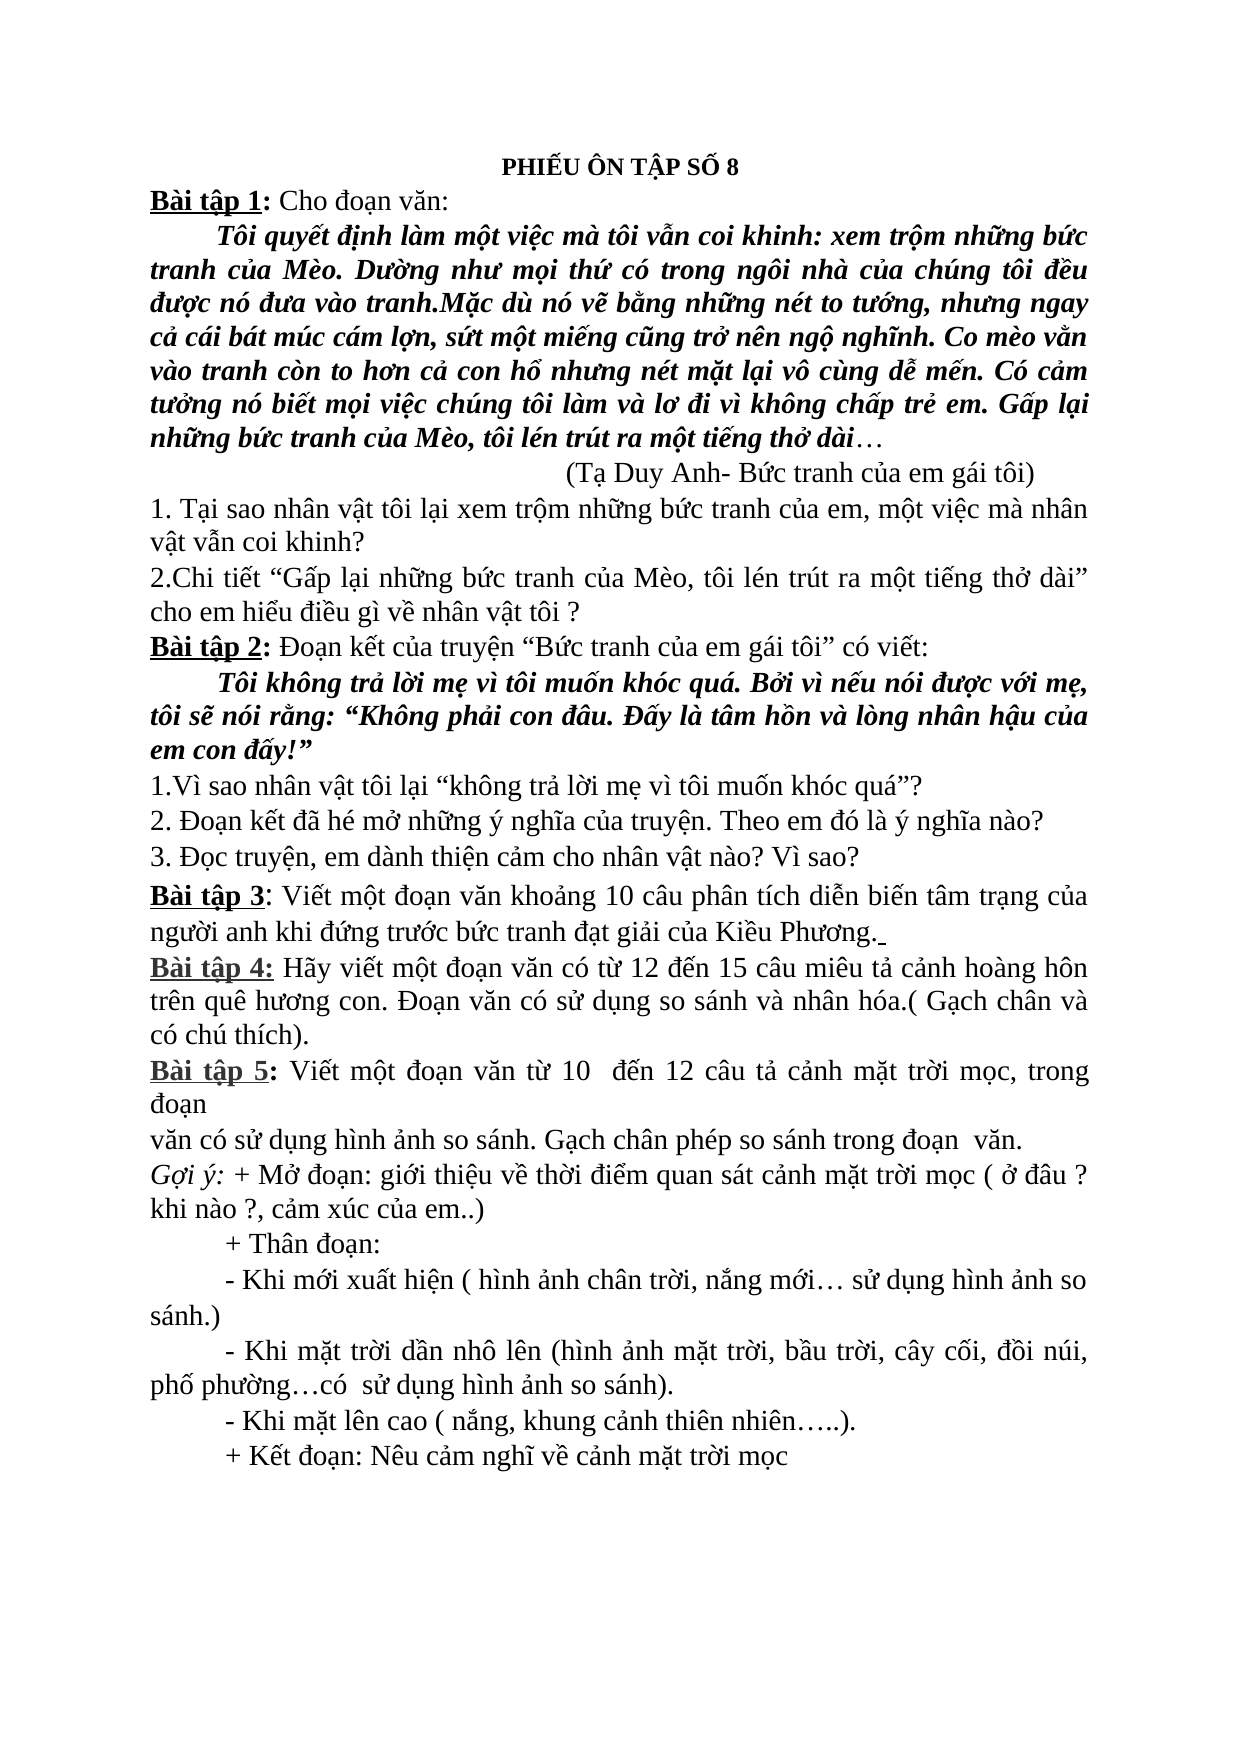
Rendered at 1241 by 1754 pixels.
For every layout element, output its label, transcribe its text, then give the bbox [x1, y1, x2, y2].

text + Thân đoạn: [187, 1227, 1090, 1260]
text 2. Đoạn kết đã hé mở những ý nghĩa của truyện. Theo em đó là ý nghĩa nào? [150, 803, 1090, 837]
text 2.Chi tiết “Gấp lại những bức tranh của Mèo, tôi lén trút ra một tiếng thở dài” cho em hiểu điều gì về nhân vật tôi ? [150, 560, 1090, 627]
text Bài tập 3: Viết một đoạn văn khoảng 10 câu phân tích diễn biến tâm trạng của người anh khi đứng trước bức tranh đạt giải của Kiều Phương. [150, 874, 1090, 948]
text Bài tập 4: Hãy viết một đoạn văn có từ 12 đến 15 câu miêu tả cảnh hoàng hôn trên quê hương con. Đoạn văn có sử dụng so sánh và nhân hóa.( Gạch chân và có chú thích). [150, 950, 1090, 1051]
text Bài tập 5: Viết một đoạn văn từ 10 đến 12 câu tả cảnh mặt trời mọc, trong đoạn [150, 1053, 1090, 1120]
text Gợi ý: + Mở đoạn: giới thiệu về thời điểm quan sát cảnh mặt trời mọc ( ở đâu ? khi nào ?, cảm xúc của em..) [150, 1157, 1090, 1224]
text + Kết đoạn: Nêu cảm nghĩ về cảnh mặt trời mọc [150, 1438, 1090, 1472]
text 1.Vì sao nhân vật tôi lại “không trả lời mẹ vì tôi muốn khóc quá”? [150, 768, 1090, 801]
text - Khi mặt lên cao ( nắng, khung cảnh thiên nhiên…..). [150, 1403, 1090, 1436]
text 3. Đọc truyện, em dành thiện cảm cho nhân vật nào? Vì sao? [150, 839, 1090, 872]
text Bài tập 1: Cho đoạn văn: [150, 183, 1090, 216]
text - Khi mới xuất hiện ( hình ảnh chân trời, nắng mới… sử dụng hình ảnh so [187, 1262, 1090, 1296]
text 1. Tại sao nhân vật tôi lại xem trộm những bức tranh của em, một việc mà nhân vật vẫn coi khinh? [150, 491, 1090, 558]
text (Tạ Duy Anh- Bức tranh của em gái tôi) [150, 455, 1090, 489]
text văn có sử dụng hình ảnh so sánh. Gạch chân phép so sánh trong đoạn văn. [150, 1122, 1090, 1155]
text Bài tập 2: Đoạn kết của truyện “Bức tranh của em gái tôi” có viết: [150, 629, 1090, 663]
text - Khi mặt trời dần nhô lên (hình ảnh mặt trời, bầu trời, cây cối, đồi núi, phố phường…có sử dụng hình ảnh so sánh). [150, 1333, 1090, 1401]
text PHIẾU ÔN TẬP SỐ 8 [150, 152, 1090, 181]
text sánh.) [150, 1298, 1090, 1331]
text Tôi quyết định làm một việc mà tôi vẫn coi khinh: xem trộm những bức tranh của Mèo. Dường như mọi thứ có trong ngôi nhà của chúng tôi đều được nó đưa vào tranh.Mặc dù nó vẽ bằng những nét to tướng, nhưng ngay cả cái bát múc cám lợn, sứt một miếng cũng trở nên ngộ nghĩnh. Co mèo vằn vào tranh còn to hơn cả con hổ nhưng nét mặt lại vô cùng dễ mến. Có cảm tưởng nó biết mọi việc chúng tôi làm và lơ đi vì không chấp trẻ em. Gấp lại những bức tranh của Mèo, tôi lén trút ra một tiếng thở dài… [150, 218, 1090, 453]
text Tôi không trả lời mẹ vì tôi muốn khóc quá. Bởi vì nếu nói được với mẹ, tôi sẽ nói rằng: “Không phải con đâu. Đấy là tâm hồn và lòng nhân hậu của em con đấy!” [150, 665, 1090, 766]
